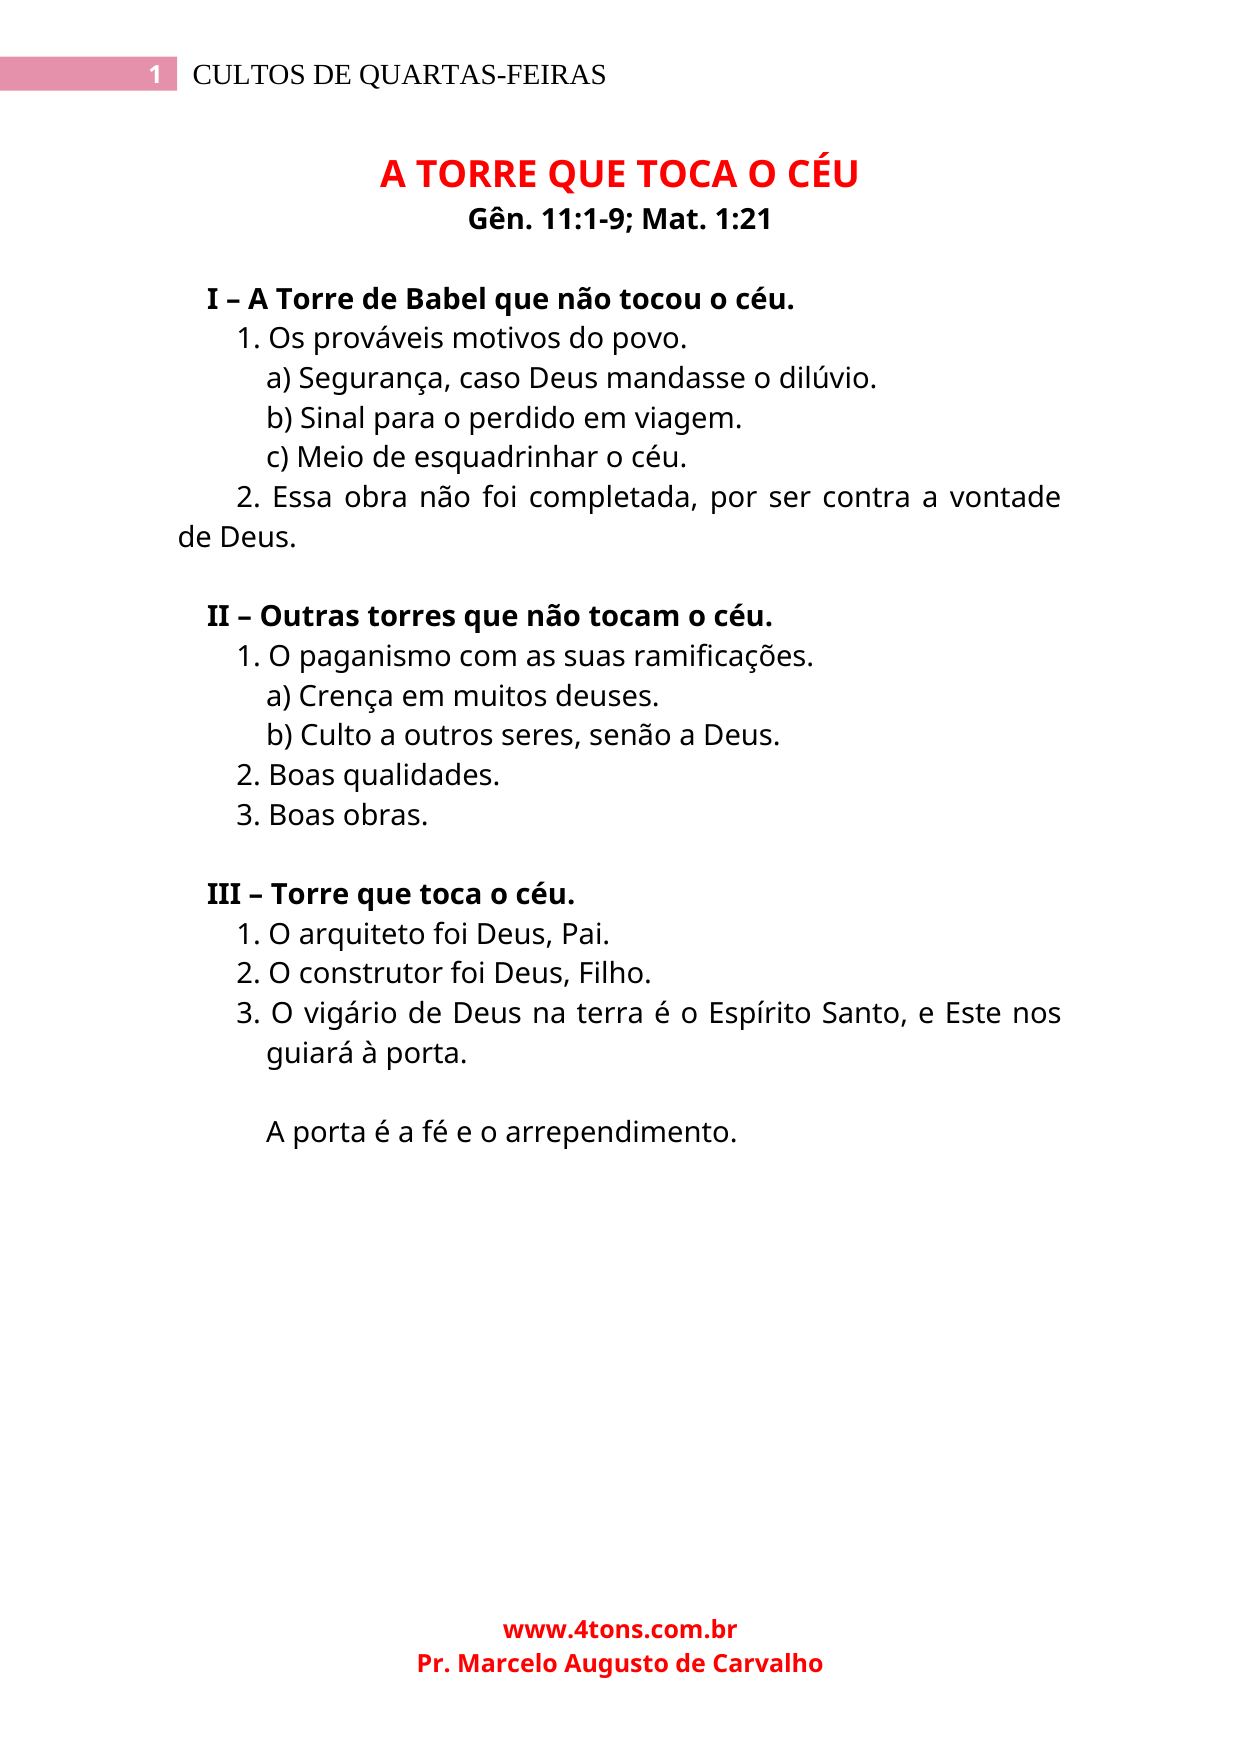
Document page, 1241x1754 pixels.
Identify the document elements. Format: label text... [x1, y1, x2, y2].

text 2. Essa obra não foi completada, por ser contra a vontade de Deus. [177, 476, 1063, 556]
text I – A Torre de Babel que não tocou o céu. [177, 278, 1063, 318]
text 2. Boas qualidades. [177, 754, 1063, 794]
text 3. Boas obras. [177, 794, 1063, 834]
text 1. O paganismo com as suas ramificações. [177, 635, 1063, 675]
text Gên. 11:1-9; Mat. 1:21 [177, 199, 1063, 238]
text 1. O arquiteto foi Deus, Pai. [177, 913, 1063, 953]
text III – Torre que toca o céu. [177, 873, 1063, 913]
text b) Culto a outros seres, senão a Deus. [177, 714, 1063, 754]
text a) Segurança, caso Deus mandasse o dilúvio. [177, 357, 1063, 397]
text A porta é a fé e o arrependimento. [177, 1111, 1063, 1151]
text A TORRE QUE TOCA O CÉU [177, 148, 1063, 199]
text a) Crença em muitos deuses. [177, 675, 1063, 714]
text 2. O construtor foi Deus, Filho. [177, 953, 1063, 992]
text 3. O vigário de Deus na terra é o Espírito Santo, e Este nos guiará à porta. [236, 992, 1063, 1072]
text c) Meio de esquadrinhar o céu. [177, 437, 1063, 476]
text 1. Os prováveis motivos do povo. [177, 318, 1063, 357]
text b) Sinal para o perdido em viagem. [177, 397, 1063, 437]
text II – Outras torres que não tocam o céu. [177, 596, 1063, 635]
